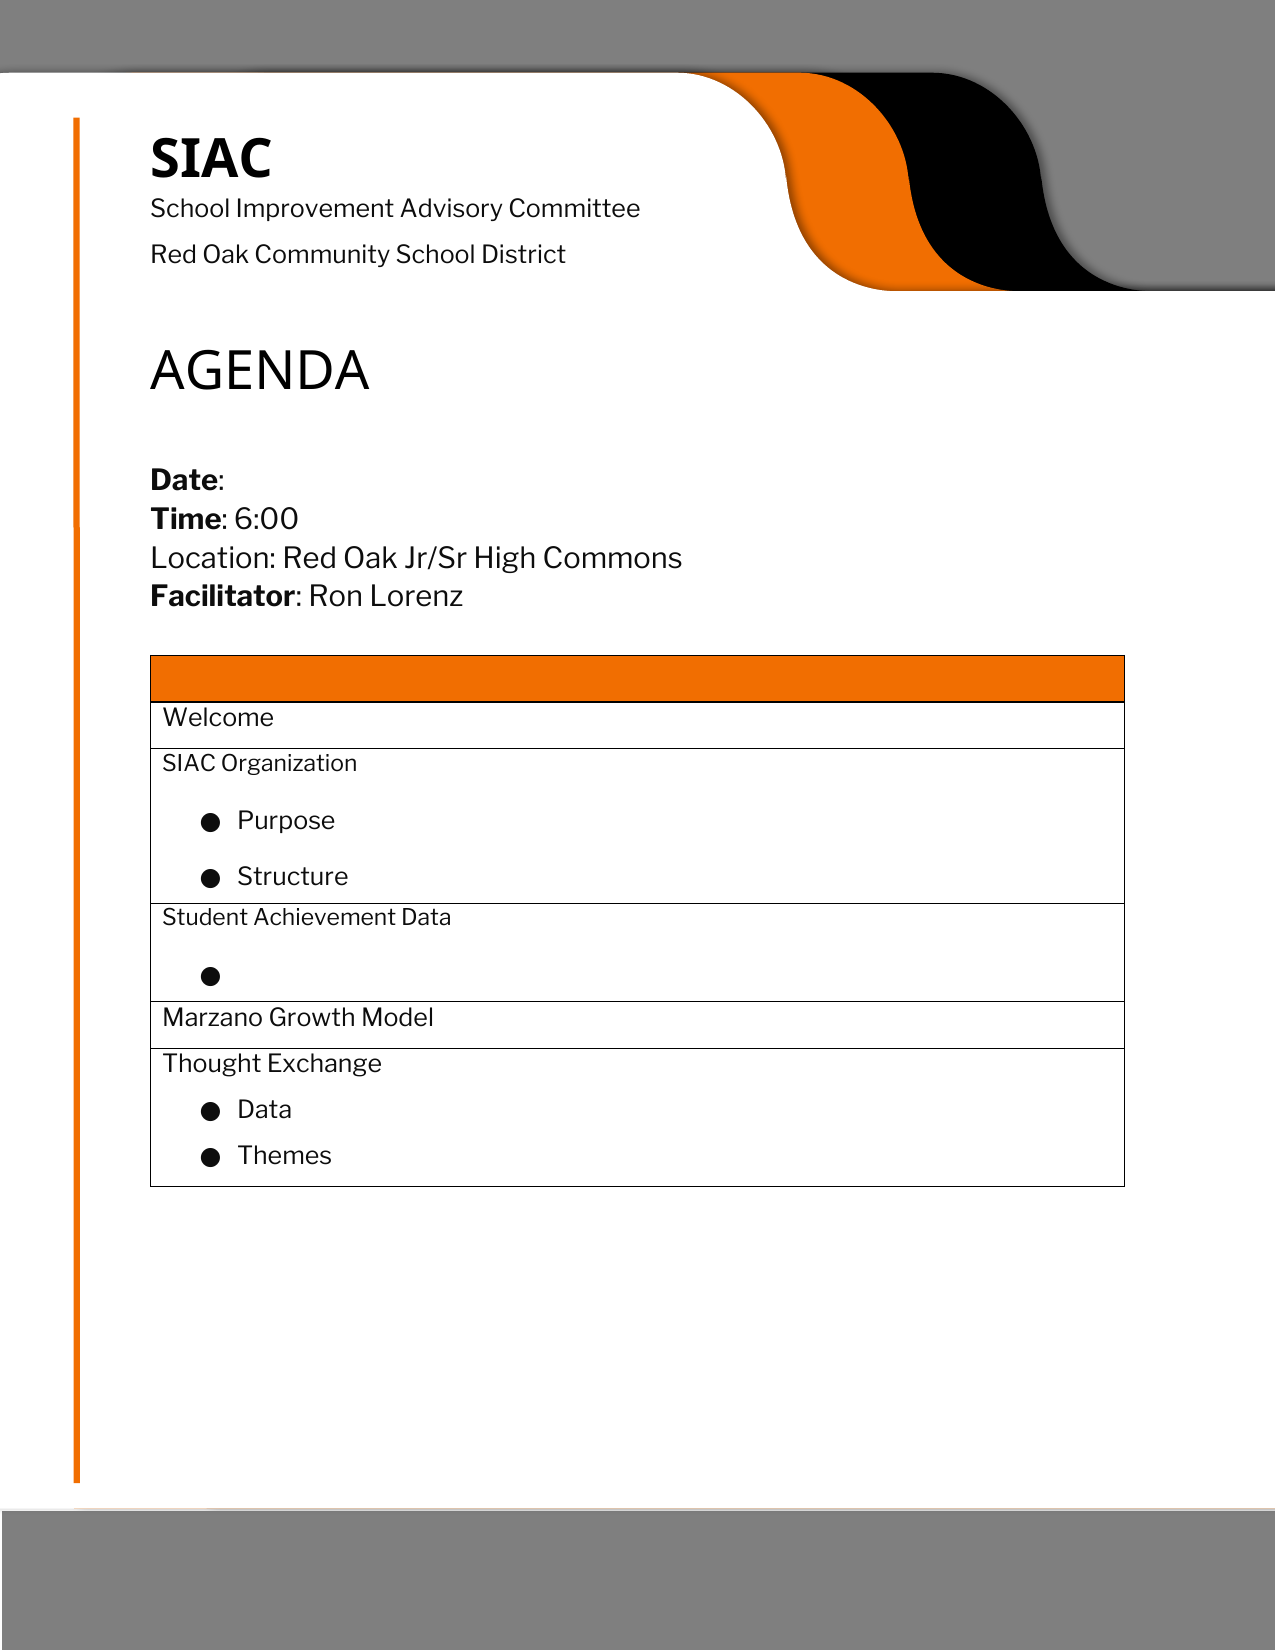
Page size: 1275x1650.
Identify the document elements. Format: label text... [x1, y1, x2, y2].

table_cell Welcome [151, 703, 1124, 748]
text School Improvement Advisory Committee [150, 194, 1125, 224]
table_cell Marzano Growth Model [151, 1002, 1124, 1047]
title Siac [150, 120, 1125, 194]
text Date: [150, 462, 1125, 498]
text Time: 6:00 [150, 501, 1125, 536]
table_cell Thought Exchange Data Themes [151, 1049, 1124, 1186]
text Red Oak Community School District [150, 239, 1125, 270]
title Agenda [150, 331, 1125, 405]
table_cell Student Achievement Data [151, 904, 1124, 1001]
text Facilitator: Ron Lorenz [150, 578, 1125, 614]
table_cell SIAC Organization Purpose Structure [151, 749, 1124, 903]
text Location: Red Oak Jr/Sr High Commons [150, 540, 1125, 575]
table_header [151, 656, 1124, 701]
